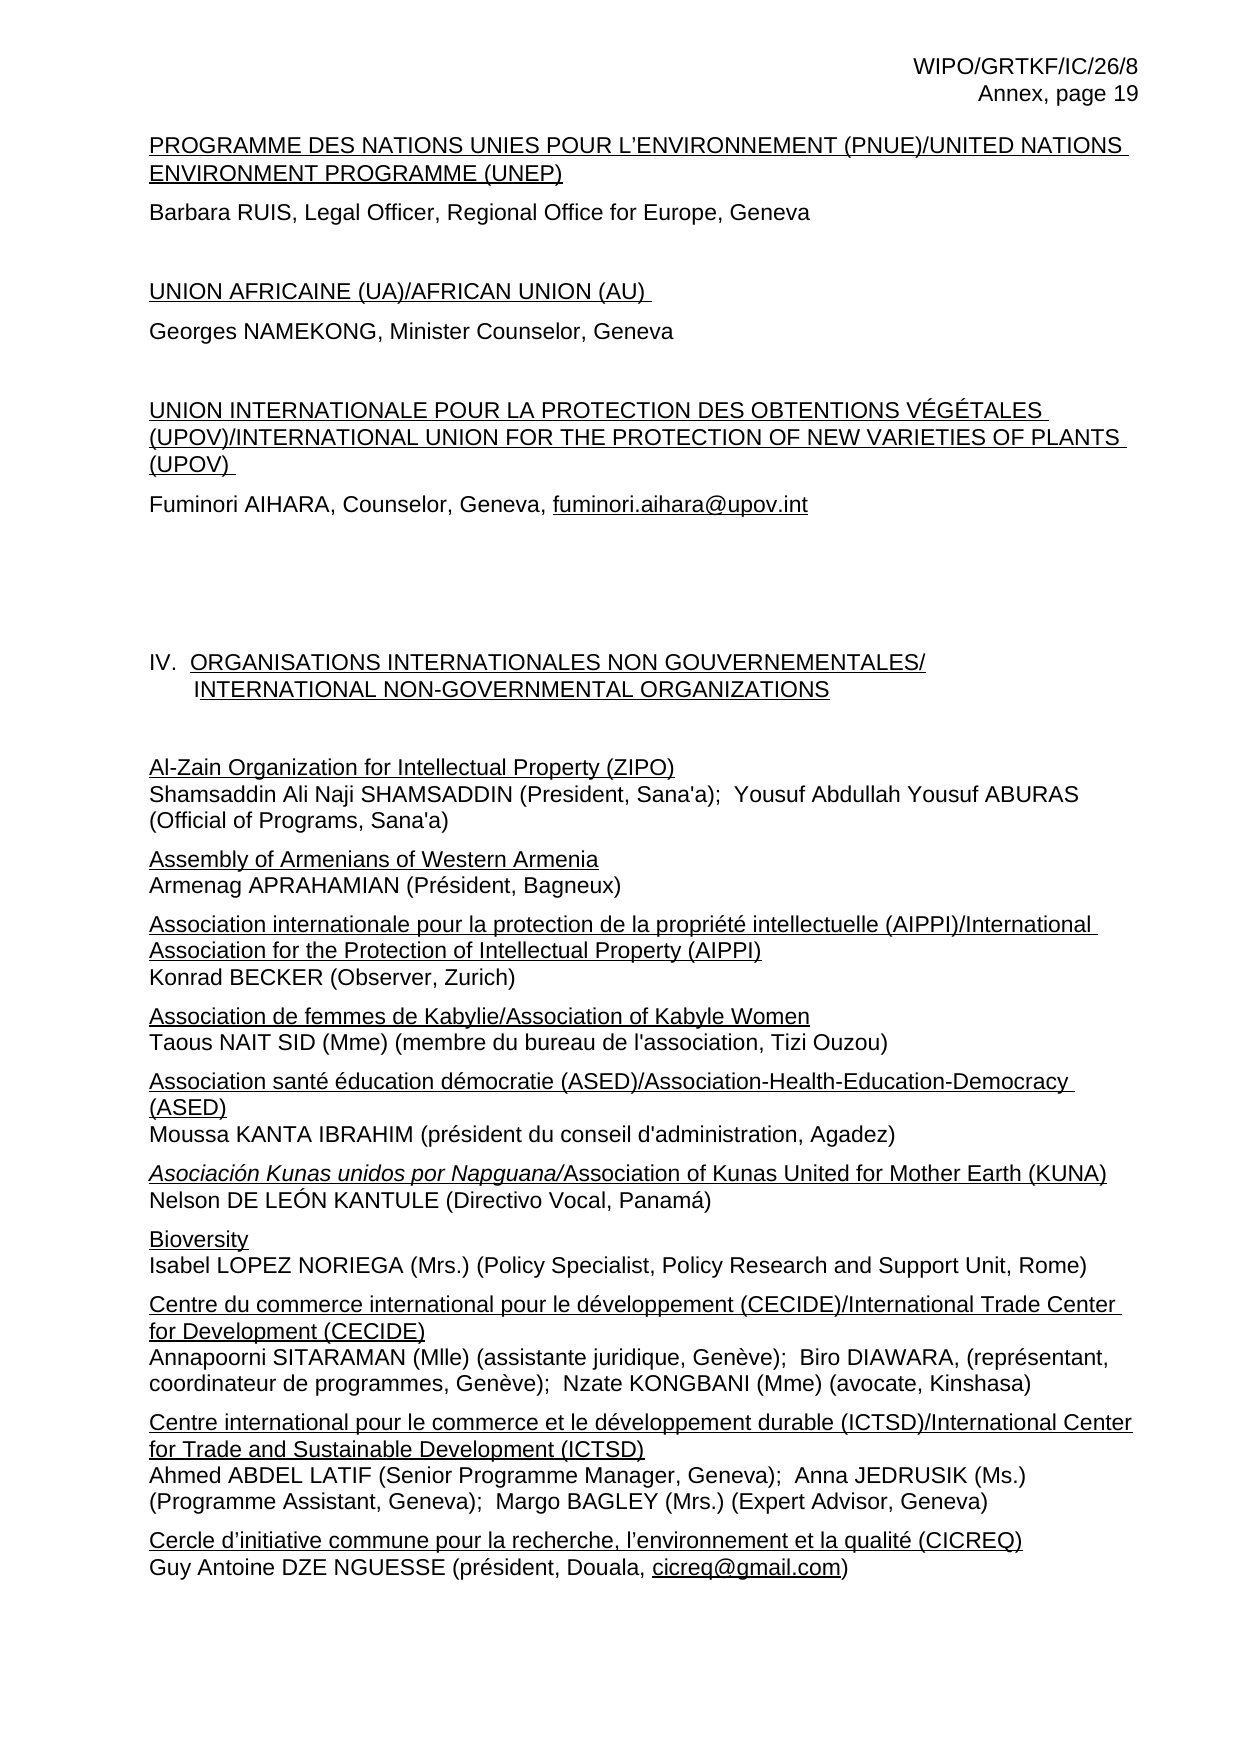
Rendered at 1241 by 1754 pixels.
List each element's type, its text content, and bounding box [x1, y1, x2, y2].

text iV. Organisations internationales non Gouvernementales/ International Non-Governmental Organizations [149, 649, 1134, 703]
text Georges NAMEKONG, Minister Counselor, Geneva [149, 318, 1134, 345]
text PROGRAMME DES NATIONS UNIES POUR L’ENVIRONNEMENT (PNUE)/UNITED NATIONS ENVIRONMENT PROGRAMME (UNEP) [149, 132, 1134, 186]
text Barbara RUIS, Legal Officer, Regional Office for Europe, Geneva [149, 199, 1134, 226]
text Association de femmes de Kabylie/Association of Kabyle Women Taous NAIT SID (Mme) (membre du bureau de l'association, Tizi Ouzou) [149, 1003, 1134, 1055]
text UNION INTERNATIONALE POUR LA PROTECTION DES OBTENTIONS VÉGÉTALES (UPOV)/INTERNATIONAL UNION FOR THE PROTECTION OF NEW VARIETIES OF PLANTS (UPOV) [149, 397, 1134, 478]
text Centre du commerce international pour le développement (CECIDE)/International Trade Center for Development (CECIDE) Annapoorni SITARAMAN (Mlle) (assistante juridique, Genève); Biro DIAWARA, (représentant, coordinateur de programmes, Genève); Nzate KONGBANI (Mme) (avocate, Kinshasa) [149, 1291, 1134, 1397]
text Cercle d’initiative commune pour la recherche, l’environnement et la qualité (CICREQ) Guy Antoine DZE NGUESSE (président, Douala, cicreq@gmail.com) [149, 1527, 1134, 1580]
text Bioversity Isabel LOPEZ NORIEGA (Mrs.) (Policy Specialist, Policy Research and Support Unit, Rome) [149, 1226, 1134, 1279]
text Asociación Kunas unidos por Napguana/Association of Kunas United for Mother Earth (KUNA) Nelson DE LEÓN KANTULE (Directivo Vocal, Panamá) [149, 1159, 1134, 1214]
text Association internationale pour la protection de la propriété intellectuelle (AIPPI)/International Association for the Protection of Intellectual Property (AIPPI) Konrad BECKER (Observer, Zurich) [149, 911, 1134, 990]
text Fuminori AIHARA, Counselor, Geneva, fuminori.aihara@upov.int [149, 491, 1134, 518]
text Al-Zain Organization for Intellectual Property (ZIPO) Shamsaddin Ali Naji SHAMSADDIN (President, Sana'a); Yousuf Abdullah Yousuf ABURAS (Official of Programs, Sana'a) [149, 754, 1134, 833]
text Association santé éducation démocratie (ASED)/Association-Health-Education-Democracy (ASED) Moussa KANTA IBRAHIM (président du conseil d'administration, Agadez) [149, 1068, 1134, 1147]
text UNION AFRICAINE (UA)/AFRICAN UNION (AU) [149, 278, 1134, 305]
text Assembly of Armenians of Western Armenia Armenag APRAHAMIAN (Président, Bagneux) [149, 846, 1134, 899]
text Centre international pour le commerce et le développement durable (ICTSD)/International Center for Trade and Sustainable Development (ICTSD) Ahmed ABDEL LATIF (Senior Programme Manager, Geneva); Anna JEDRUSIK (Ms.) (Programme Assistant, Geneva); Margo BAGLEY (Mrs.) (Expert Advisor, Geneva) [149, 1409, 1134, 1515]
